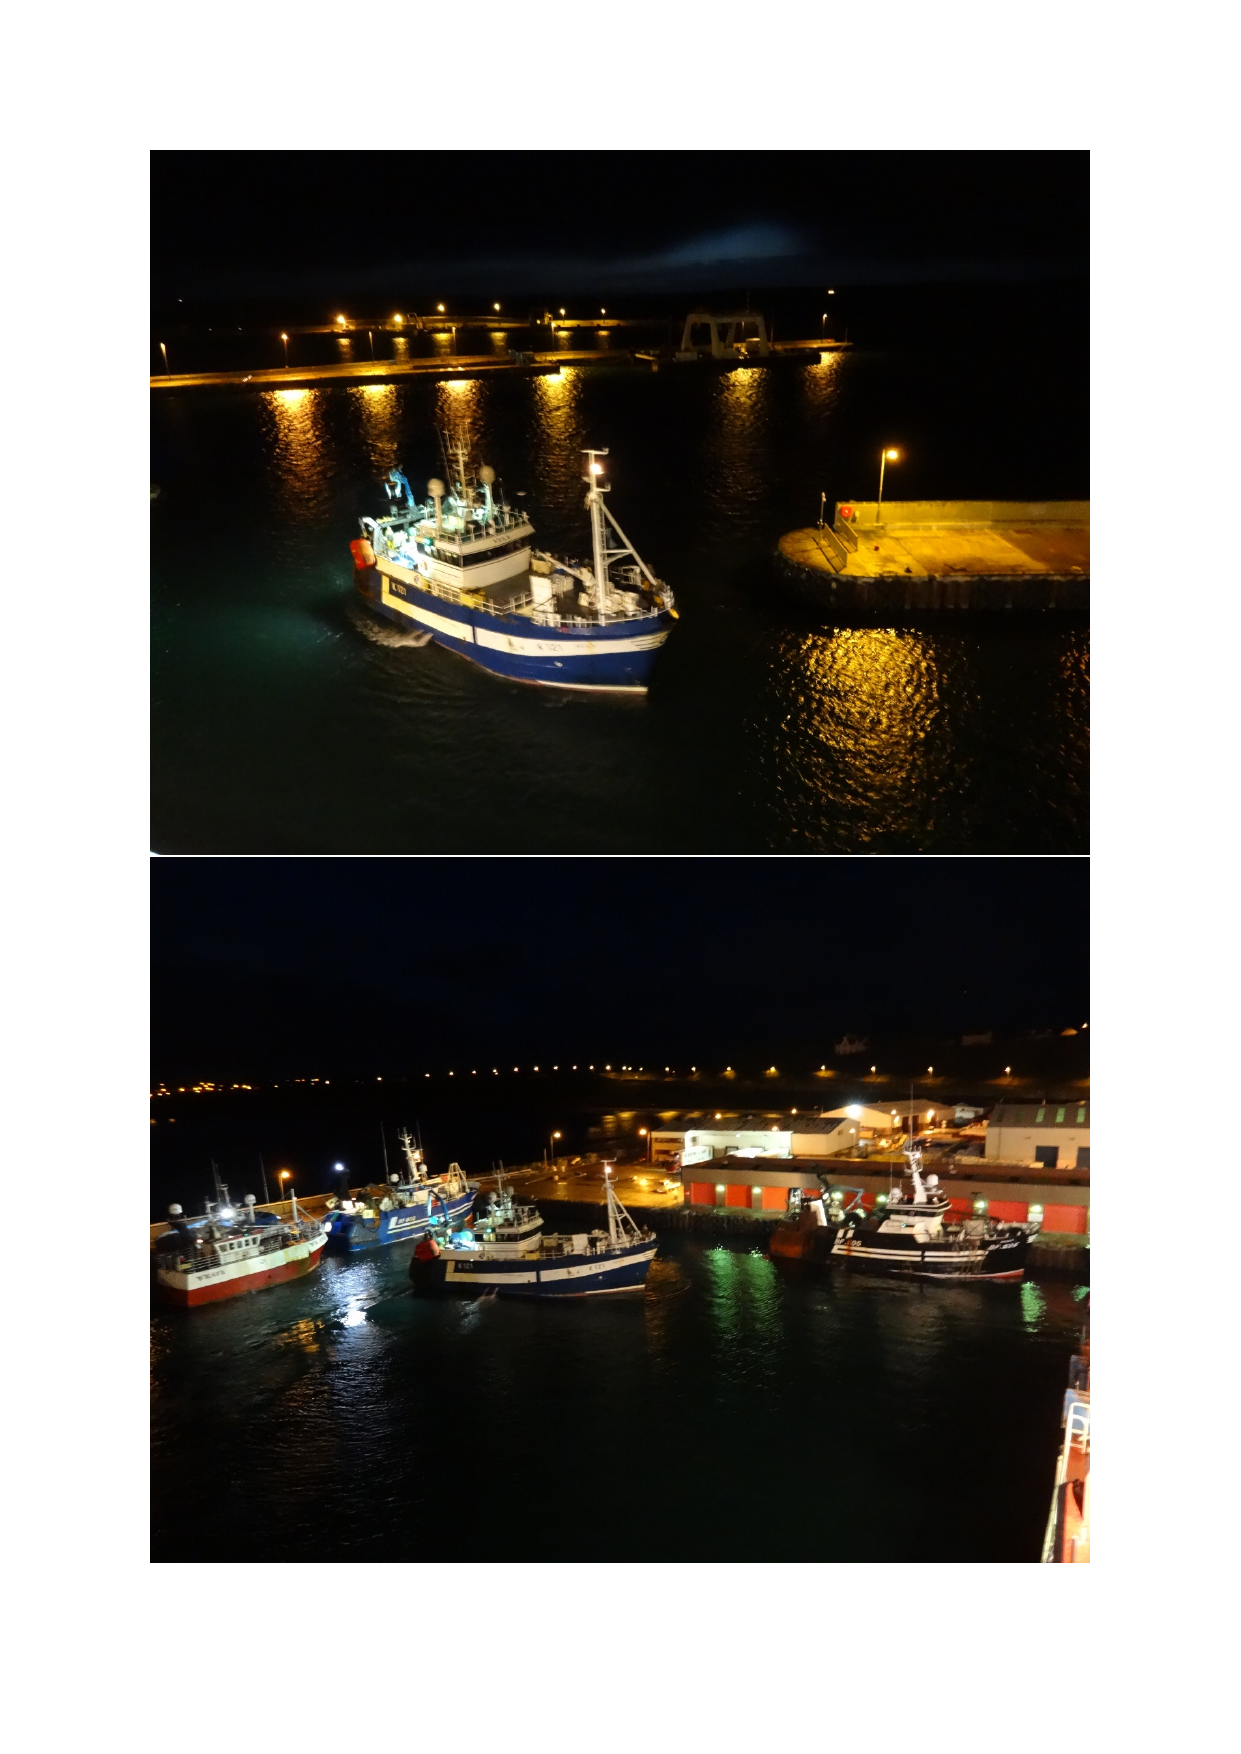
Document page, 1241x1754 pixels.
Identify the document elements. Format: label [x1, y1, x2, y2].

picture [150, 857, 1090, 1563]
picture [150, 150, 1090, 855]
